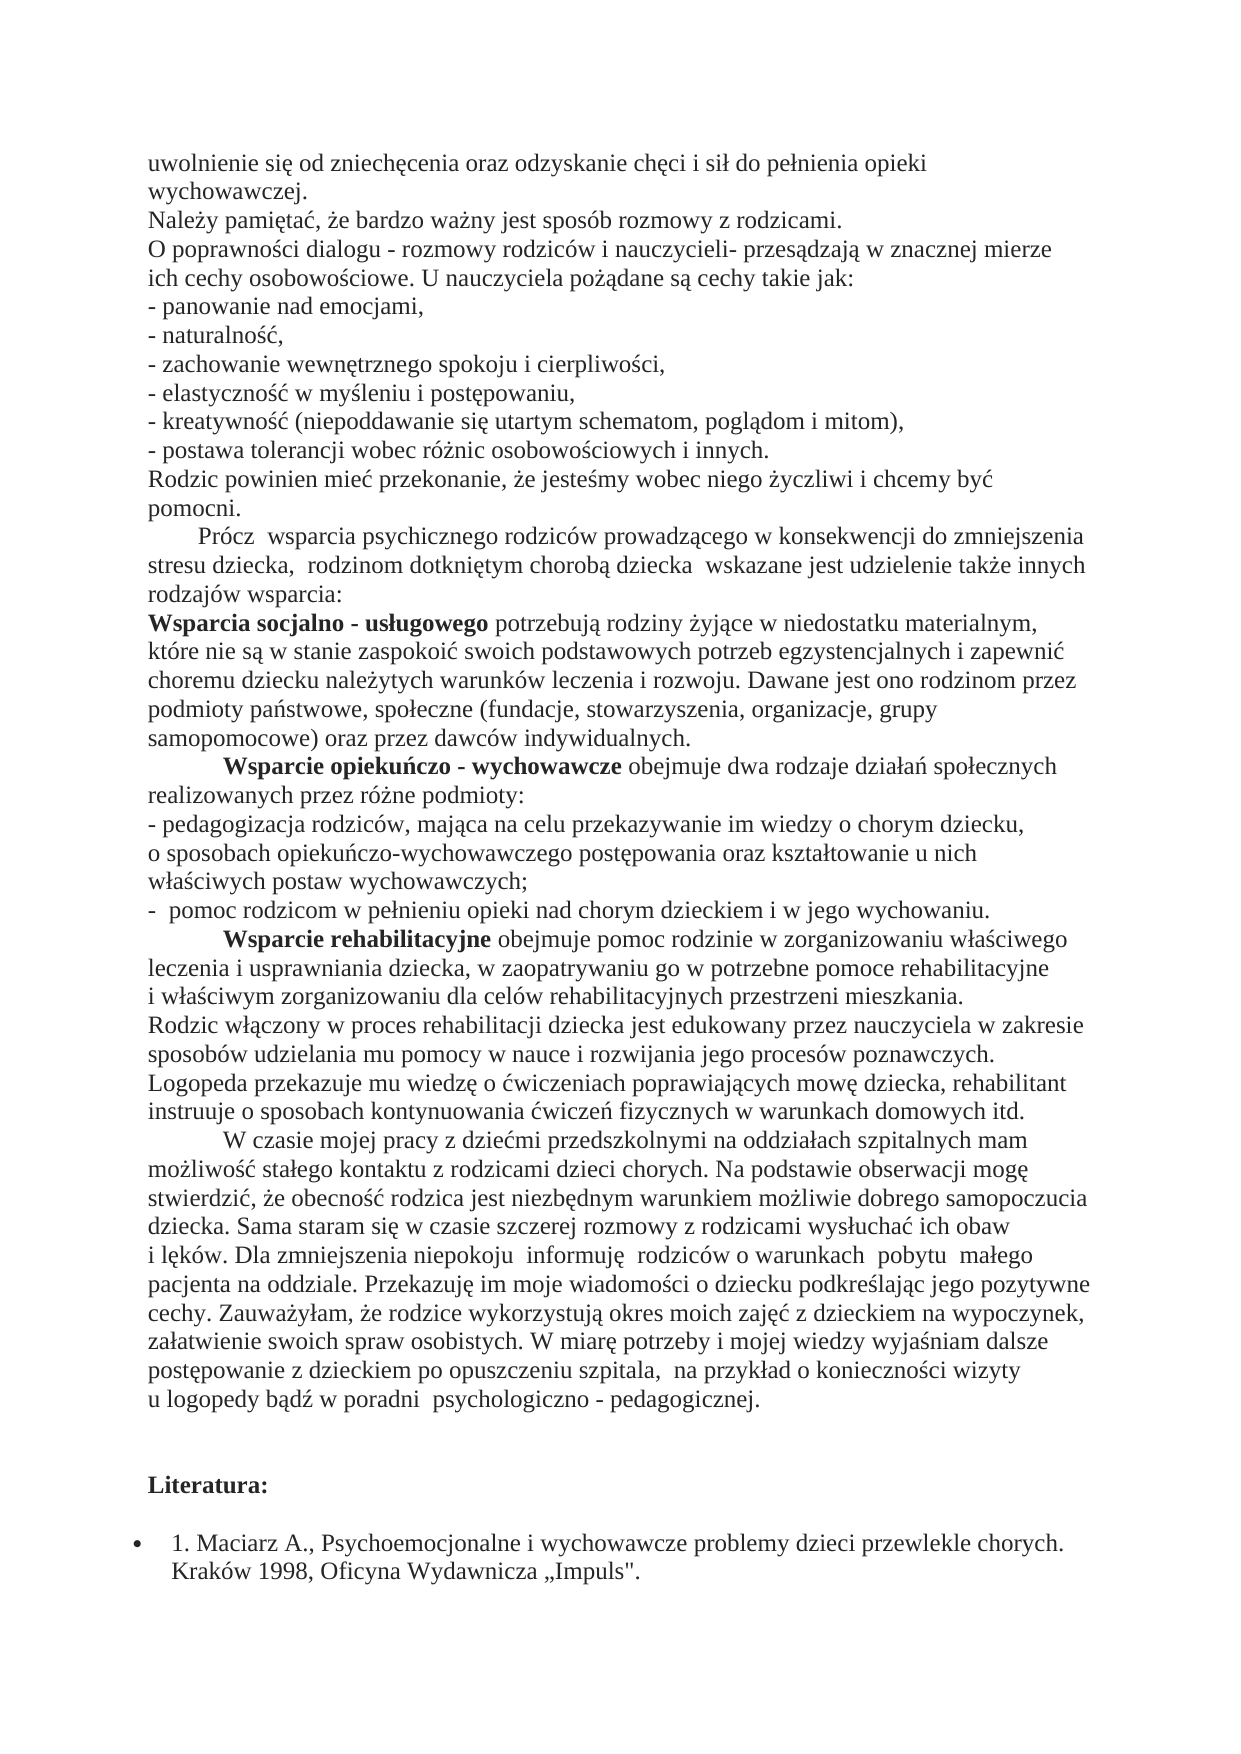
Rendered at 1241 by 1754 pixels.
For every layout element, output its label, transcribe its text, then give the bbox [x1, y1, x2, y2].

text Wsparcie rehabilitacyjne obejmuje pomoc rodzinie w zorganizowaniu właściwego leczenia i usprawniania dziecka, w zaopatrywaniu go w potrzebne pomoce rehabilitacyjne i właściwym zorganizowaniu dla celów rehabilitacyjnych przestrzeni mieszkania. [148, 924, 1093, 1010]
text - naturalność, - zachowanie wewnętrznego spokoju i cierpliwości, - elastyczność w myśleniu i postępowaniu, - kreatywność (niepoddawanie się utartym schematom, poglądom i mitom), - postawa tolerancji wobec różnic osobowościowych i innych. Rodzic powinien mieć przekonanie, że jesteśmy wobec niego życzliwi i chcemy być pomocni. Prócz wsparcia psychicznego rodziców prowadzącego w konsekwencji do zmniejszenia stresu dziecka, rodzinom dotkniętym chorobą dziecka wskazane jest udzielenie także innych rodzajów wsparcia: [148, 320, 1093, 608]
text Należy pamiętać, że bardzo ważny jest sposób rozmowy z rodzicami. O poprawności dialogu - rozmowy rodziców i nauczycieli- przesądzają w znacznej mierze [148, 205, 1093, 263]
text - pedagogizacja rodziców, mająca na celu przekazywanie im wiedzy o chorym dziecku, o sposobach opiekuńczo-wychowawczego postępowania oraz kształtowanie u nich właściwych postaw wychowawczych; [148, 809, 1093, 895]
list 1. Maciarz A., Psychoemocjonalne i wychowawcze problemy dzieci przewlekle chorych. Kraków 1998, Oficyna Wydawnicza „Impuls". [133, 1528, 1093, 1585]
text Logopeda przekazuje mu wiedzę o ćwiczeniach poprawiających mowę dziecka, rehabilitant instruuje o sposobach kontynuowania ćwiczeń fizycznych w warunkach domowych itd. [148, 1068, 1093, 1125]
text - pomoc rodzicom w pełnieniu opieki nad chorym dzieckiem i w jego wychowaniu. [148, 895, 1093, 924]
text Literatura: [148, 1470, 1093, 1499]
text W czasie mojej pracy z dziećmi przedszkolnymi na oddziałach szpitalnych mam możliwość stałego kontaktu z rodzicami dzieci chorych. Na podstawie obserwacji mogę stwierdzić, że obecność rodzica jest niezbędnym warunkiem możliwie dobrego samopoczucia dziecka. Sama staram się w czasie szczerej rozmowy z rodzicami wysłuchać ich obaw i lęków. Dla zmniejszenia niepokoju informuję rodziców o warunkach pobytu małego pacjenta na oddziale. Przekazuję im moje wiadomości o dziecku podkreślając jego pozytywne cechy. Zauważyłam, że rodzice wykorzystują okres moich zajęć z dzieckiem na wypoczynek, załatwienie swoich spraw osobistych. W miarę potrzeby i mojej wiedzy wyjaśniam dalsze postępowanie z dzieckiem po opuszczeniu szpitala, na przykład o konieczności wizyty u logopedy bądź w poradni psychologiczno - pedagogicznej. [148, 1125, 1093, 1413]
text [148, 148, 1093, 205]
text Wsparcia socjalno - usługowego potrzebują rodziny żyjące w niedostatku materialnym, które nie są w stanie zaspokoić swoich podstawowych potrzeb egzystencjalnych i zapewnić choremu dziecku należytych warunków leczenia i rozwoju. Dawane jest ono rodzinom przez podmioty państwowe, społeczne (fundacje, stowarzyszenia, organizacje, grupy samopomocowe) oraz przez dawców indywidualnych. [148, 608, 1093, 751]
text Wsparcie opiekuńczo - wychowawcze obejmuje dwa rodzaje działań społecznych realizowanych przez różne podmioty: [148, 751, 1093, 809]
text ich cechy osobowościowe. U nauczyciela pożądane są cechy takie jak: - panowanie nad emocjami, [148, 263, 1093, 320]
text Rodzic włączony w proces rehabilitacji dziecka jest edukowany przez nauczyciela w zakresie sposobów udzielania mu pomocy w nauce i rozwijania jego procesów poznawczych. [148, 1010, 1093, 1068]
